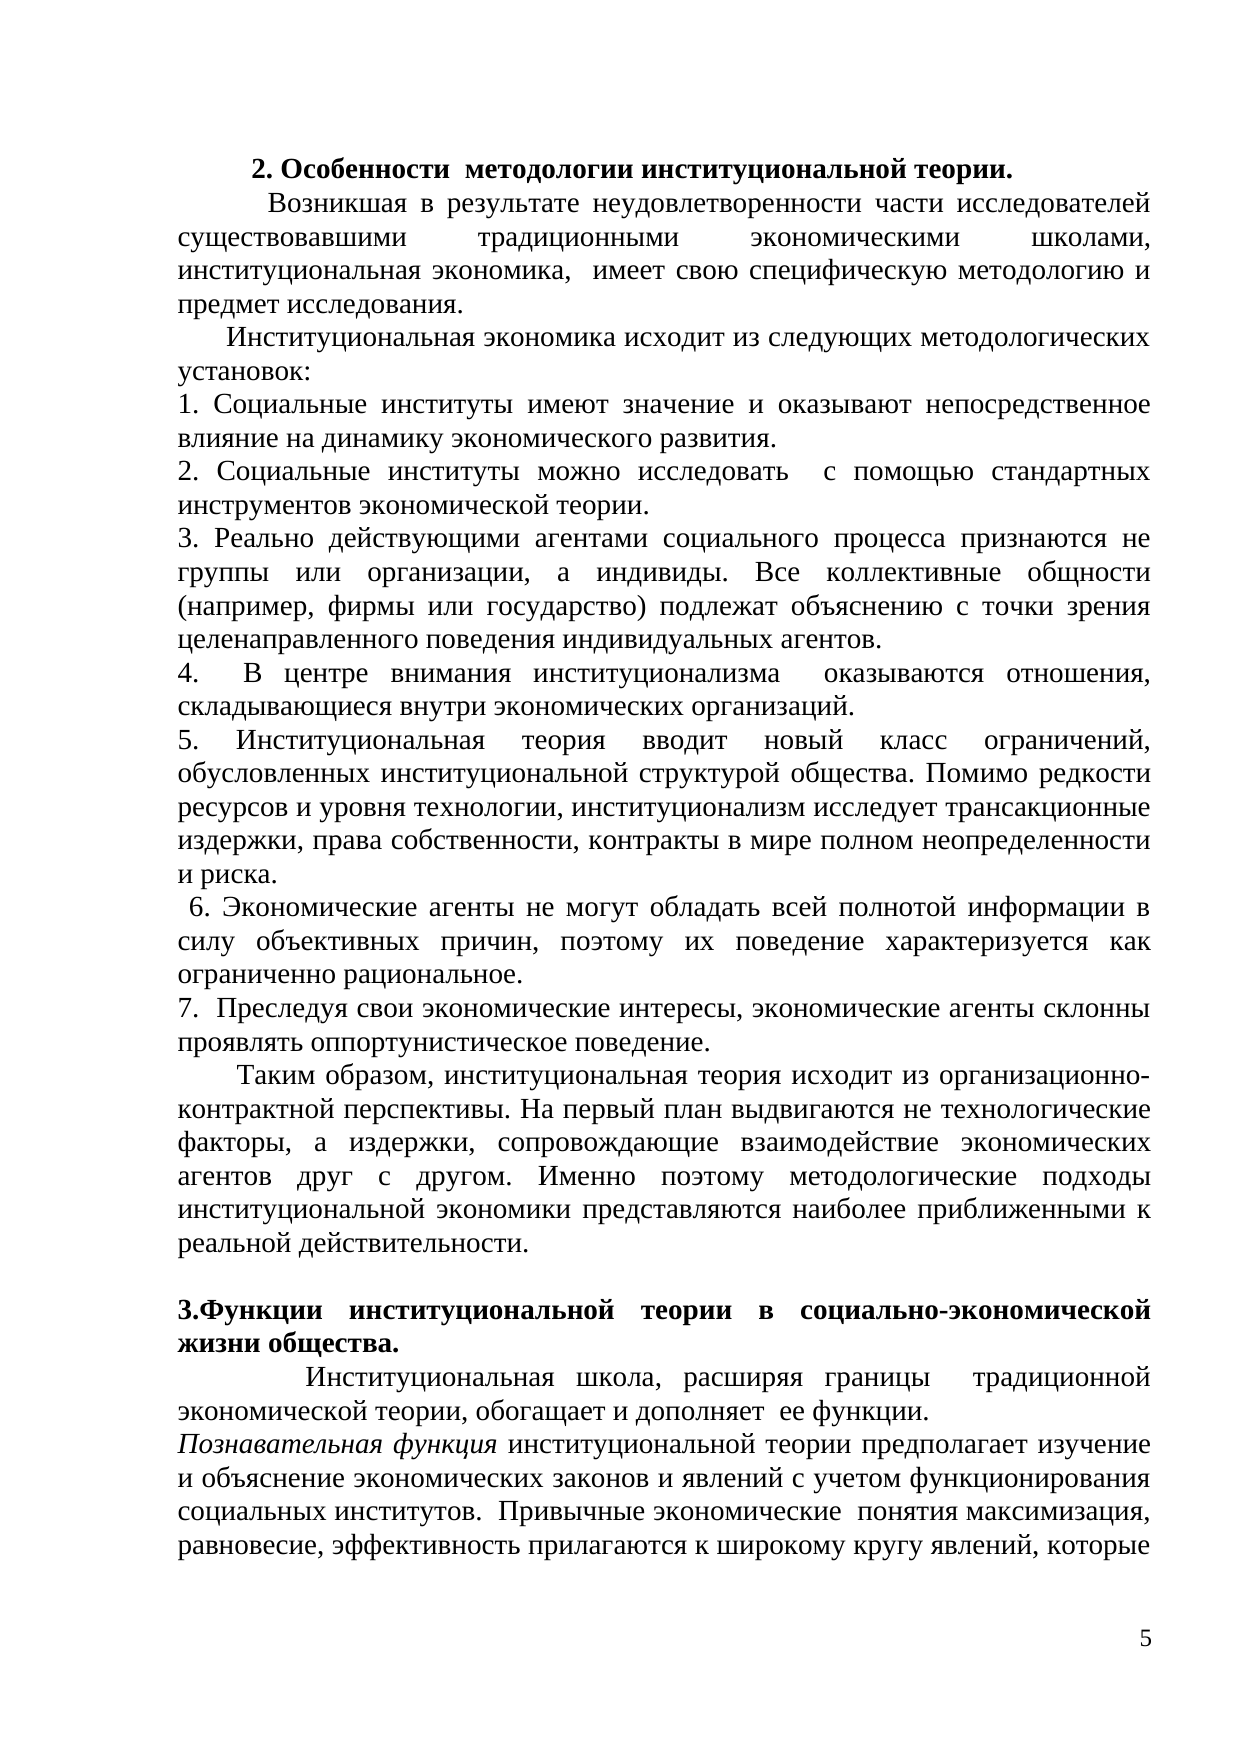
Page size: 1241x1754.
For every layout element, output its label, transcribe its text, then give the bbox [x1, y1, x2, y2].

text 3. Реально действующими агентами социального процесса признаются не группы или организации, а индивиды. Все коллективные общности (например, фирмы или государство) подлежат объяснению с точки зрения целенаправленного поведения индивидуальных агентов. [177, 521, 1152, 655]
text 6. Экономические агенты не могут обладать всей полнотой информации в силу объективных причин, поэтому их поведение характеризуется как ограниченно рациональное. [177, 889, 1152, 990]
text 2. Особенности методологии институциональной теории. [177, 152, 1152, 185]
text 2. Социальные институты можно исследовать с помощью стандартных инструментов экономической теории. [177, 453, 1152, 521]
text Возникшая в результате неудовлетворенности части исследователей существовавшими традиционными экономическими школами, институциональная экономика, имеет свою специфическую методологию и предмет исследования. [177, 185, 1152, 319]
text 1. Социальные институты имеют значение и оказывают непосредственное влияние на динамику экономического развития. [177, 386, 1152, 453]
text Институциональная школа, расширяя границы традиционной экономической теории, обогащает и дополняет ее функции. [177, 1359, 1152, 1426]
text 7. Преследуя свои экономические интересы, экономические агенты склонны проявлять оппортунистическое поведение. [177, 990, 1152, 1057]
text Таким образом, институциональная теория исходит из организационно-контрактной перспективы. На первый план выдвигаются не технологические факторы, а издержки, сопровождающие взаимодействие экономических агентов друг с другом. Именно поэтому методологические подходы институциональной экономики представляются наиболее приближенными к реальной действительности. [177, 1057, 1152, 1258]
text Институциональная экономика исходит из следующих методологических установок: [177, 319, 1152, 386]
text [177, 1426, 1152, 1560]
text 3.Функции институциональной теории в социально-экономической жизни общества. [177, 1292, 1152, 1359]
text 5. Институциональная теория вводит новый класс ограничений, обусловленных институциональной структурой общества. Помимо редкости ресурсов и уровня технологии, институционализм исследует трансакционные издержки, права собственности, контракты в мире полном неопределенности и риска. [177, 722, 1152, 889]
text 4. В центре внимания институционализма оказываются отношения, складывающиеся внутри экономических организаций. [177, 655, 1152, 722]
